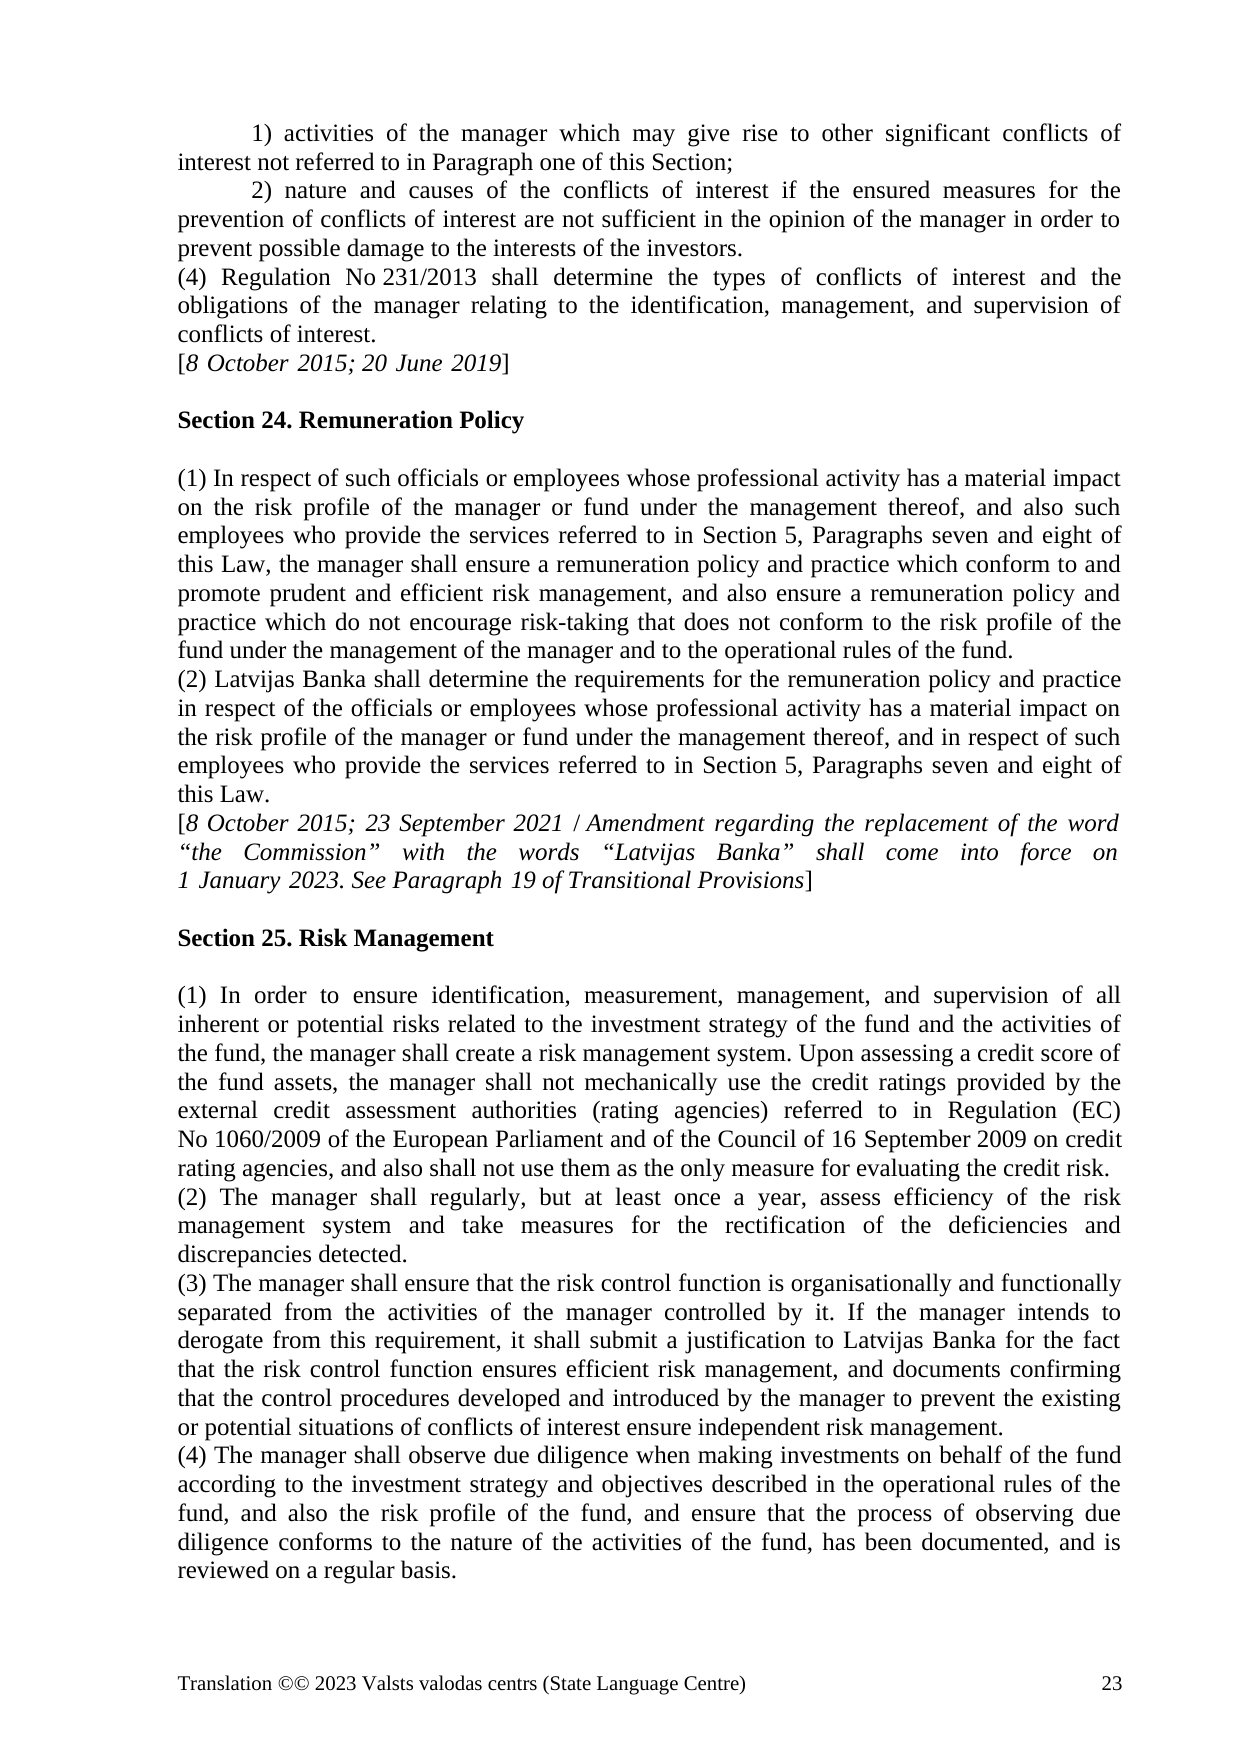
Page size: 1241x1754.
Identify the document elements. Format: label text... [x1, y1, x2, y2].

text (2) The manager shall regularly, but at least once a year, assess efficiency of the risk management system and take measures for the rectification of the deficiencies and discrepancies detected. [177, 1182, 1122, 1268]
text Section 25. Risk Management [177, 923, 1122, 952]
text [8 October 2015; 23 September 2021 / Amendment regarding the replacement of the word “the Commission” with the words “Latvijas Banka” shall come into force on 1 January 2023. See Paragraph 19 of Transitional Provisions] [177, 808, 1122, 894]
text (4) Regulation No 231/2013 shall determine the types of conflicts of interest and the obligations of the manager relating to the identification, management, and supervision of conflicts of interest. [177, 262, 1122, 348]
text 2) nature and causes of the conflicts of interest if the ensured measures for the prevention of conflicts of interest are not sufficient in the opinion of the manager in order to prevent possible damage to the interests of the investors. [177, 176, 1122, 262]
text [8 October 2015; 20 June 2019] [177, 348, 1122, 377]
text Section 24. Remuneration Policy [177, 406, 1122, 434]
text 1) activities of the manager which may give rise to other significant conflicts of interest not referred to in Paragraph one of this Section; [177, 118, 1122, 176]
text (3) The manager shall ensure that the risk control function is organisationally and functionally separated from the activities of the manager controlled by it. If the manager intends to derogate from this requirement, it shall submit a justification to Latvijas Banka for the fact that the risk control function ensures efficient risk management, and documents confirming that the control procedures developed and introduced by the manager to prevent the existing or potential situations of conflicts of interest ensure independent risk management. [177, 1268, 1122, 1441]
text (1) In order to ensure identification, measurement, management, and supervision of all inherent or potential risks related to the investment strategy of the fund and the activities of the fund, the manager shall create a risk management system. Upon assessing a credit score of the fund assets, the manager shall not mechanically use the credit ratings provided by the external credit assessment authorities (rating agencies) referred to in Regulation (EC) No 1060/2009 of the European Parliament and of the Council of 16 September 2009 on credit rating agencies, and also shall not use them as the only measure for evaluating the credit risk. [177, 981, 1122, 1182]
text (2) Latvijas Banka shall determine the requirements for the remuneration policy and practice in respect of the officials or employees whose professional activity has a material impact on the risk profile of the manager or fund under the management thereof, and in respect of such employees who provide the services referred to in Section 5, Paragraphs seven and eight of this Law. [177, 664, 1122, 808]
text (1) In respect of such officials or employees whose professional activity has a material impact on the risk profile of the manager or fund under the management thereof, and also such employees who provide the services referred to in Section 5, Paragraphs seven and eight of this Law, the manager shall ensure a remuneration policy and practice which conform to and promote prudent and efficient risk management, and also ensure a remuneration policy and practice which do not encourage risk-taking that does not conform to the risk profile of the fund under the management of the manager and to the operational rules of the fund. [177, 463, 1122, 664]
text (4) The manager shall observe due diligence when making investments on behalf of the fund according to the investment strategy and objectives described in the operational rules of the fund, and also the risk profile of the fund, and ensure that the process of observing due diligence conforms to the nature of the activities of the fund, has been documented, and is reviewed on a regular basis. [177, 1441, 1122, 1584]
